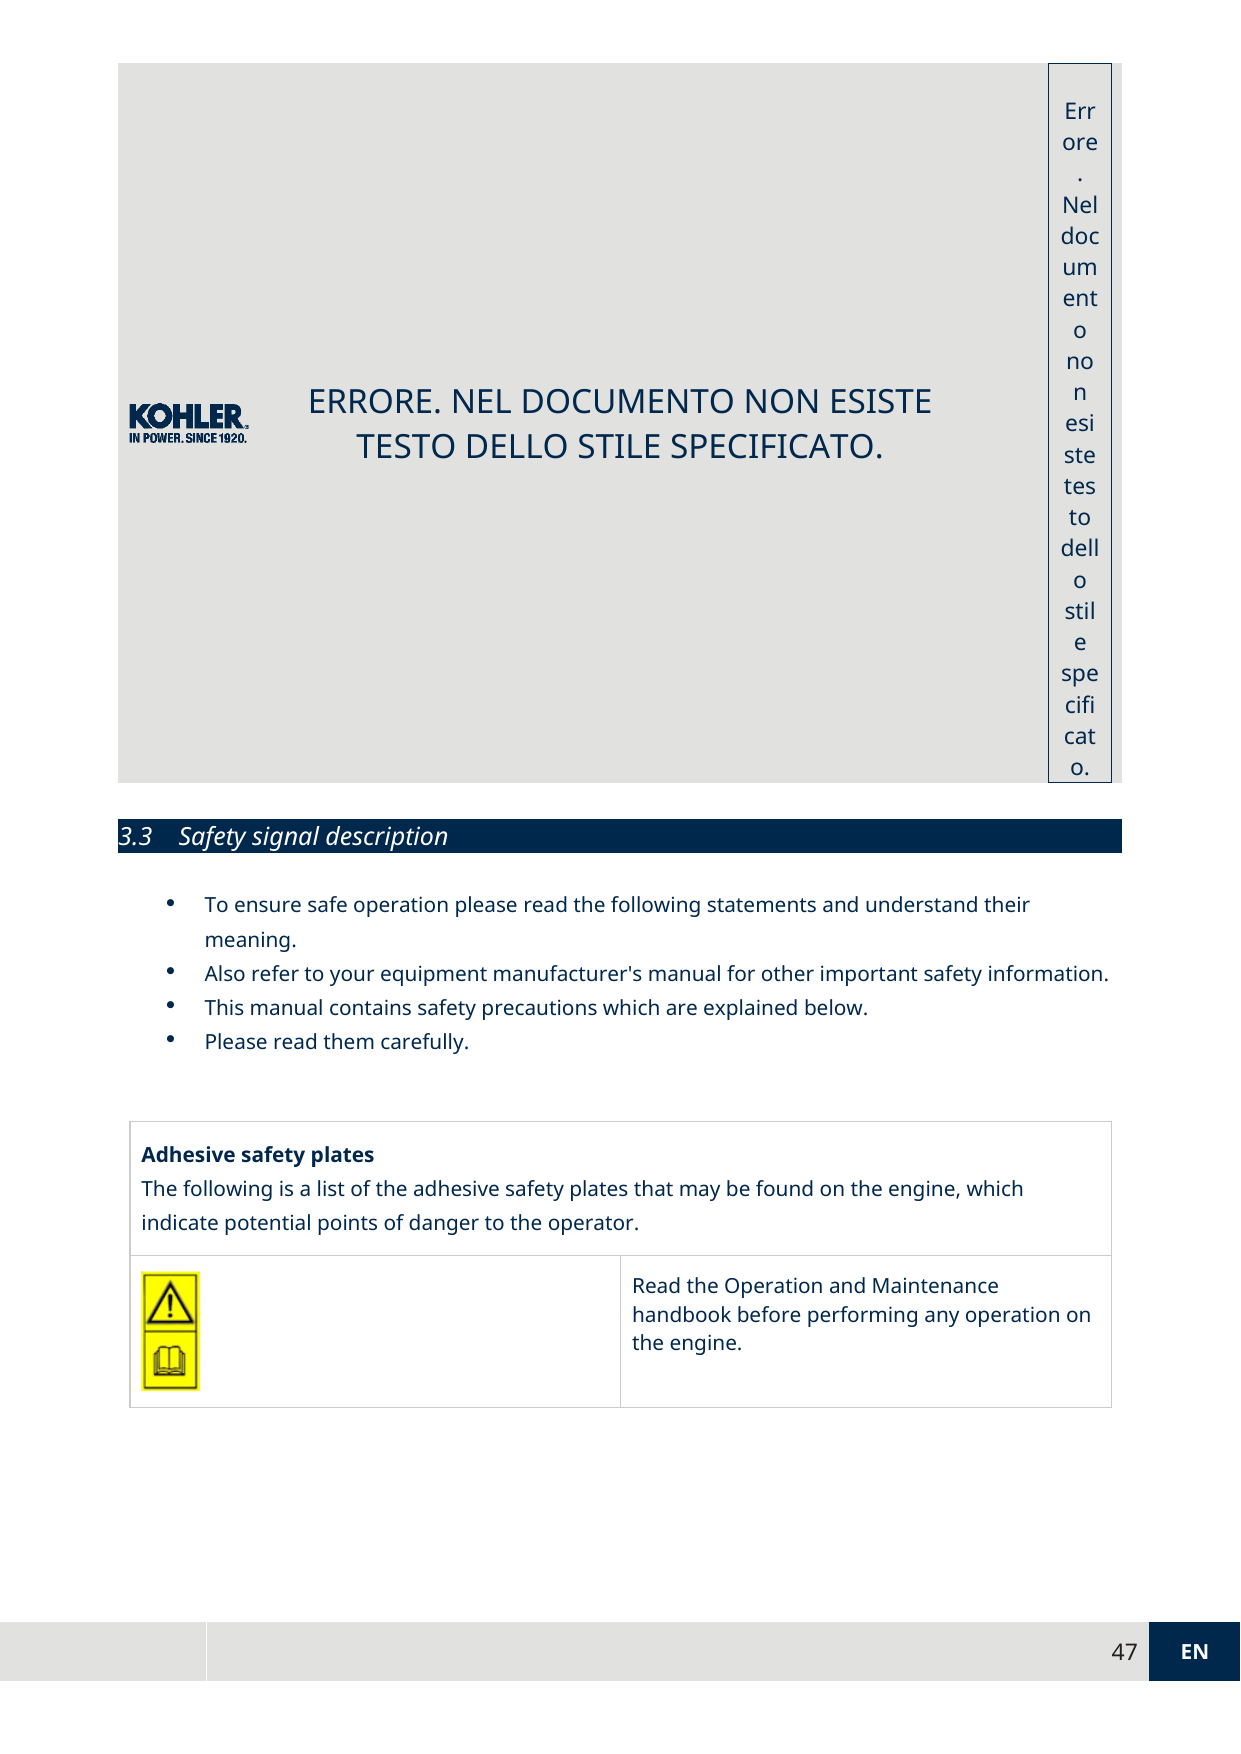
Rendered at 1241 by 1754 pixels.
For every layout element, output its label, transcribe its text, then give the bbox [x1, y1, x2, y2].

picture [141, 1271, 201, 1391]
subtitle Safety signal description [118, 819, 1122, 853]
picture [129, 403, 249, 443]
table_header To ensure safe operation please read the following statements and understand their meaning. Also refer to your equipment manufacturer's manual for other important safety information. This manual contains safety precautions which are explained below. Please read them carefully. [118, 872, 1122, 1423]
